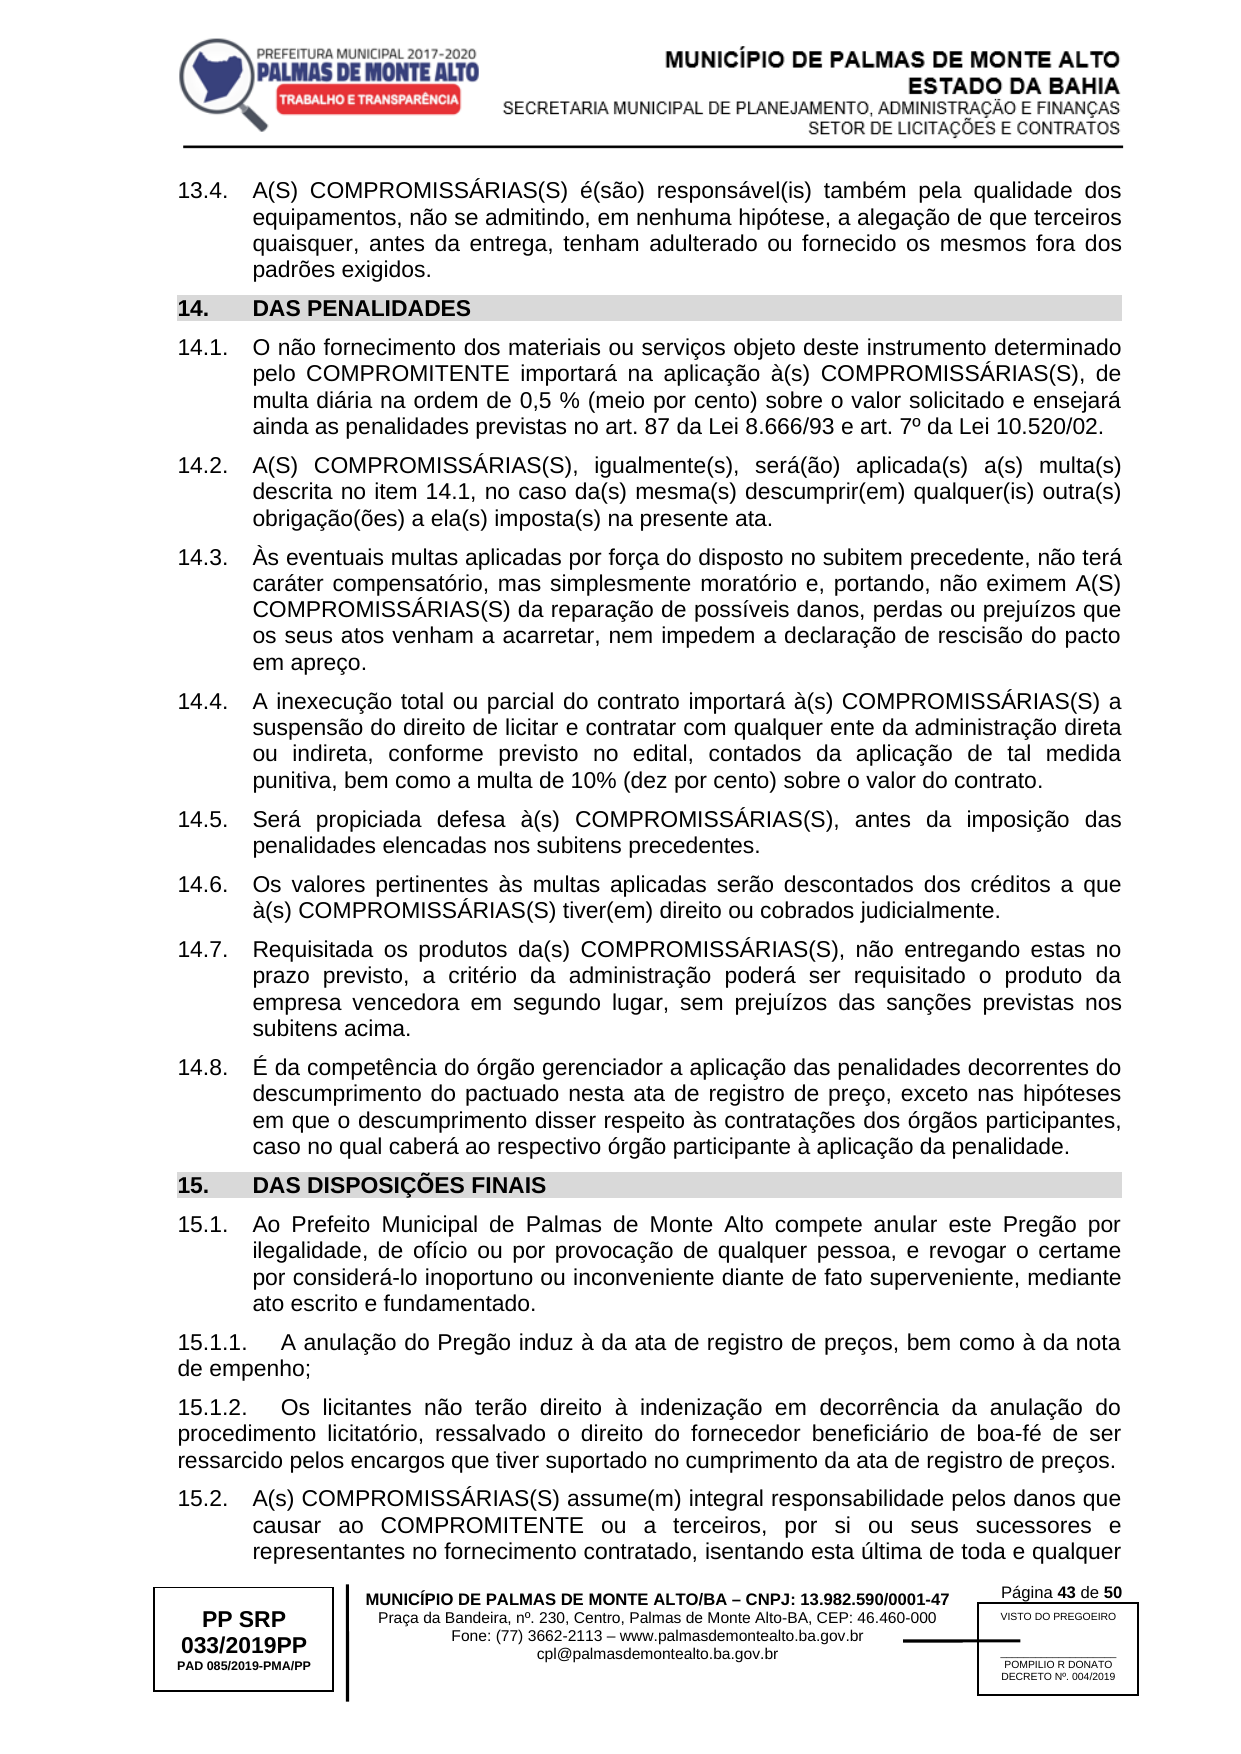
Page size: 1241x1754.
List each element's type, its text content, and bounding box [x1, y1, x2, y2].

subtitle DAS DISPOSIÇÕES FINAIS [177, 1172, 1122, 1198]
list A anulação do Pregão induz à da ata de registro de preços, bem como à da nota de empenho; [177, 1329, 1122, 1381]
list Será propiciada defesa à(s) COMPROMISSÁRIAS(S), antes da imposição das penalidades elencadas nos subitens precedentes. [177, 806, 1122, 858]
list A(S) COMPROMISSÁRIAS(S) é(são) responsável(is) também pela qualidade dos equipamentos, não se admitindo, em nenhuma hipótese, a alegação de que terceiros quaisquer, antes da entrega, tenham adulterado ou fornecido os mesmos fora dos padrões exigidos. [177, 177, 1122, 283]
list A(S) COMPROMISSÁRIAS(S), igualmente(s), será(ão) aplicada(s) a(s) multa(s) descrita no item 14.1, no caso da(s) mesma(s) descumprir(em) qualquer(is) outra(s) obrigação(ões) a ela(s) imposta(s) na presente ata. [177, 452, 1122, 531]
list É da competência do órgão gerenciador a aplicação das penalidades decorrentes do descumprimento do pactuado nesta ata de registro de preço, exceto nas hipóteses em que o descumprimento disser respeito às contratações dos órgãos participantes, caso no qual caberá ao respectivo órgão participante à aplicação da penalidade. [177, 1054, 1122, 1159]
list Os licitantes não terão direito à indenização em decorrência da anulação do procedimento licitatório, ressalvado o direito do fornecedor beneficiário de boa-fé de ser ressarcido pelos encargos que tiver suportado no cumprimento da ata de registro de preços. [177, 1394, 1122, 1473]
list Ao Prefeito Municipal de Palmas de Monte Alto compete anular este Pregão por ilegalidade, de ofício ou por provocação de qualquer pessoa, e revogar o certame por considerá-lo inoportuno ou inconveniente diante de fato superveniente, mediante ato escrito e fundamentado. [177, 1211, 1122, 1316]
list Os valores pertinentes às multas aplicadas serão descontados dos créditos a que à(s) COMPROMISSÁRIAS(S) tiver(em) direito ou cobrados judicialmente. [177, 871, 1122, 923]
list Às eventuais multas aplicadas por força do disposto no subitem precedente, não terá caráter compensatório, mas simplesmente moratório e, portando, não eximem A(S) COMPROMISSÁRIAS(S) da reparação de possíveis danos, perdas ou prejuízos que os seus atos venham a acarretar, nem impedem a declaração de rescisão do pacto em apreço. [177, 543, 1122, 675]
list A inexecução total ou parcial do contrato importará à(s) COMPROMISSÁRIAS(S) a suspensão do direito de licitar e contratar com qualquer ente da administração direta ou indireta, conforme previsto no edital, contados da aplicação de tal medida punitiva, bem como a multa de 10% (dez por cento) sobre o valor do contrato. [177, 688, 1122, 793]
list Requisitada os produtos da(s) COMPROMISSÁRIAS(S), não entregando estas no prazo previsto, a critério da administração poderá ser requisitado o produto da empresa vencedora em segundo lugar, sem prejuízos das sanções previstas nos subitens acima. [177, 936, 1122, 1041]
picture [177, 35, 1124, 157]
list O não fornecimento dos materiais ou serviços objeto deste instrumento determinado pelo COMPROMITENTE importará na aplicação à(s) COMPROMISSÁRIAS(S), de multa diária na ordem de 0,5 % (meio por cento) sobre o valor solicitado e ensejará ainda as penalidades previstas no art. 87 da Lei 8.666/93 e art. 7º da Lei 10.520/02. [177, 334, 1122, 439]
subtitle DAS PENALIDADES [177, 295, 1122, 321]
